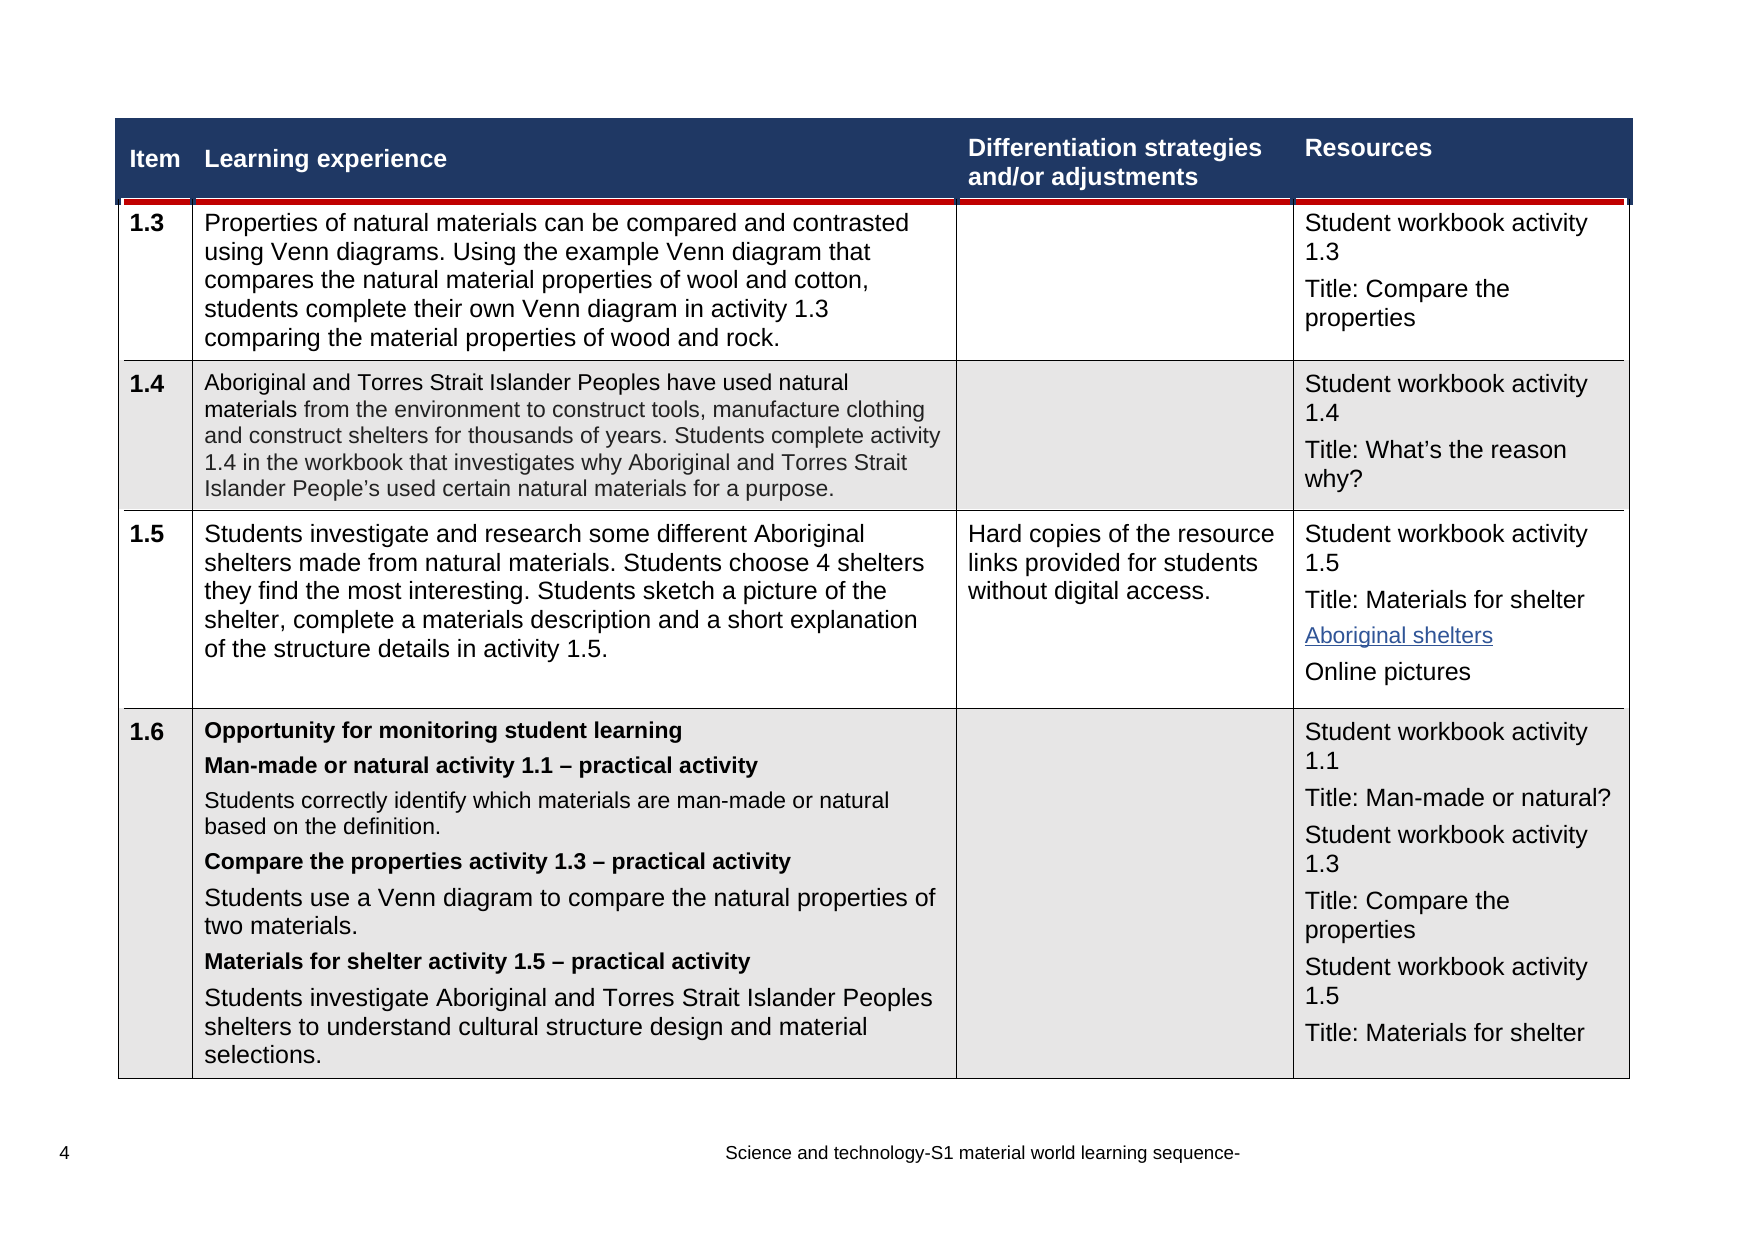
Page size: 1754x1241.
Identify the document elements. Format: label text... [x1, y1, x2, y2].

table_cell Student workbook activity 1.4 Title: What’s the reason why? [1294, 360, 1629, 509]
table_cell 1.6 [119, 708, 192, 1078]
table_cell Properties of natural materials can be compared and contrasted using Venn diagrams. Using the example Venn diagram that compares the natural material properties of wool and cotton, students complete their own Venn diagram in activity 1.3 comparing the material properties of wood and rock. [193, 205, 956, 360]
table_cell Student workbook activity 1.5 Title: Materials for shelter Aboriginal shelters Online pictures [1294, 510, 1629, 708]
table_cell Aboriginal and Torres Strait Islander Peoples have used natural materials from the environment to construct tools, manufacture clothing and construct shelters for thousands of years. Students complete activity 1.4 in the workbook that investigates why Aboriginal and Torres Strait Islander People’s used certain natural materials for a purpose. [193, 361, 956, 509]
table_cell Students investigate and research some different Aboriginal shelters made from natural materials. Students choose 4 shelters they find the most interesting. Students sketch a picture of the shelter, complete a materials description and a short explanation of the structure details in activity 1.5. [193, 511, 956, 708]
table_cell [957, 205, 1293, 360]
table_header Item [121, 124, 190, 198]
table_cell Hard copies of the resource links provided for students without digital access. [957, 511, 1293, 708]
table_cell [193, 709, 956, 1078]
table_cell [1294, 708, 1629, 1078]
table_cell 1.4 [119, 360, 192, 509]
table_cell Student workbook activity 1.3 Title: Compare the properties [1294, 199, 1629, 360]
table_cell 1.5 [119, 510, 192, 708]
table_cell [957, 361, 1293, 509]
table_header Learning experience [196, 124, 954, 198]
table_cell [957, 709, 1293, 1078]
table_header Resources [1296, 124, 1627, 198]
table_header Differentiation strategies and/or adjustments [960, 124, 1290, 198]
table_cell 1.3 [119, 199, 192, 360]
